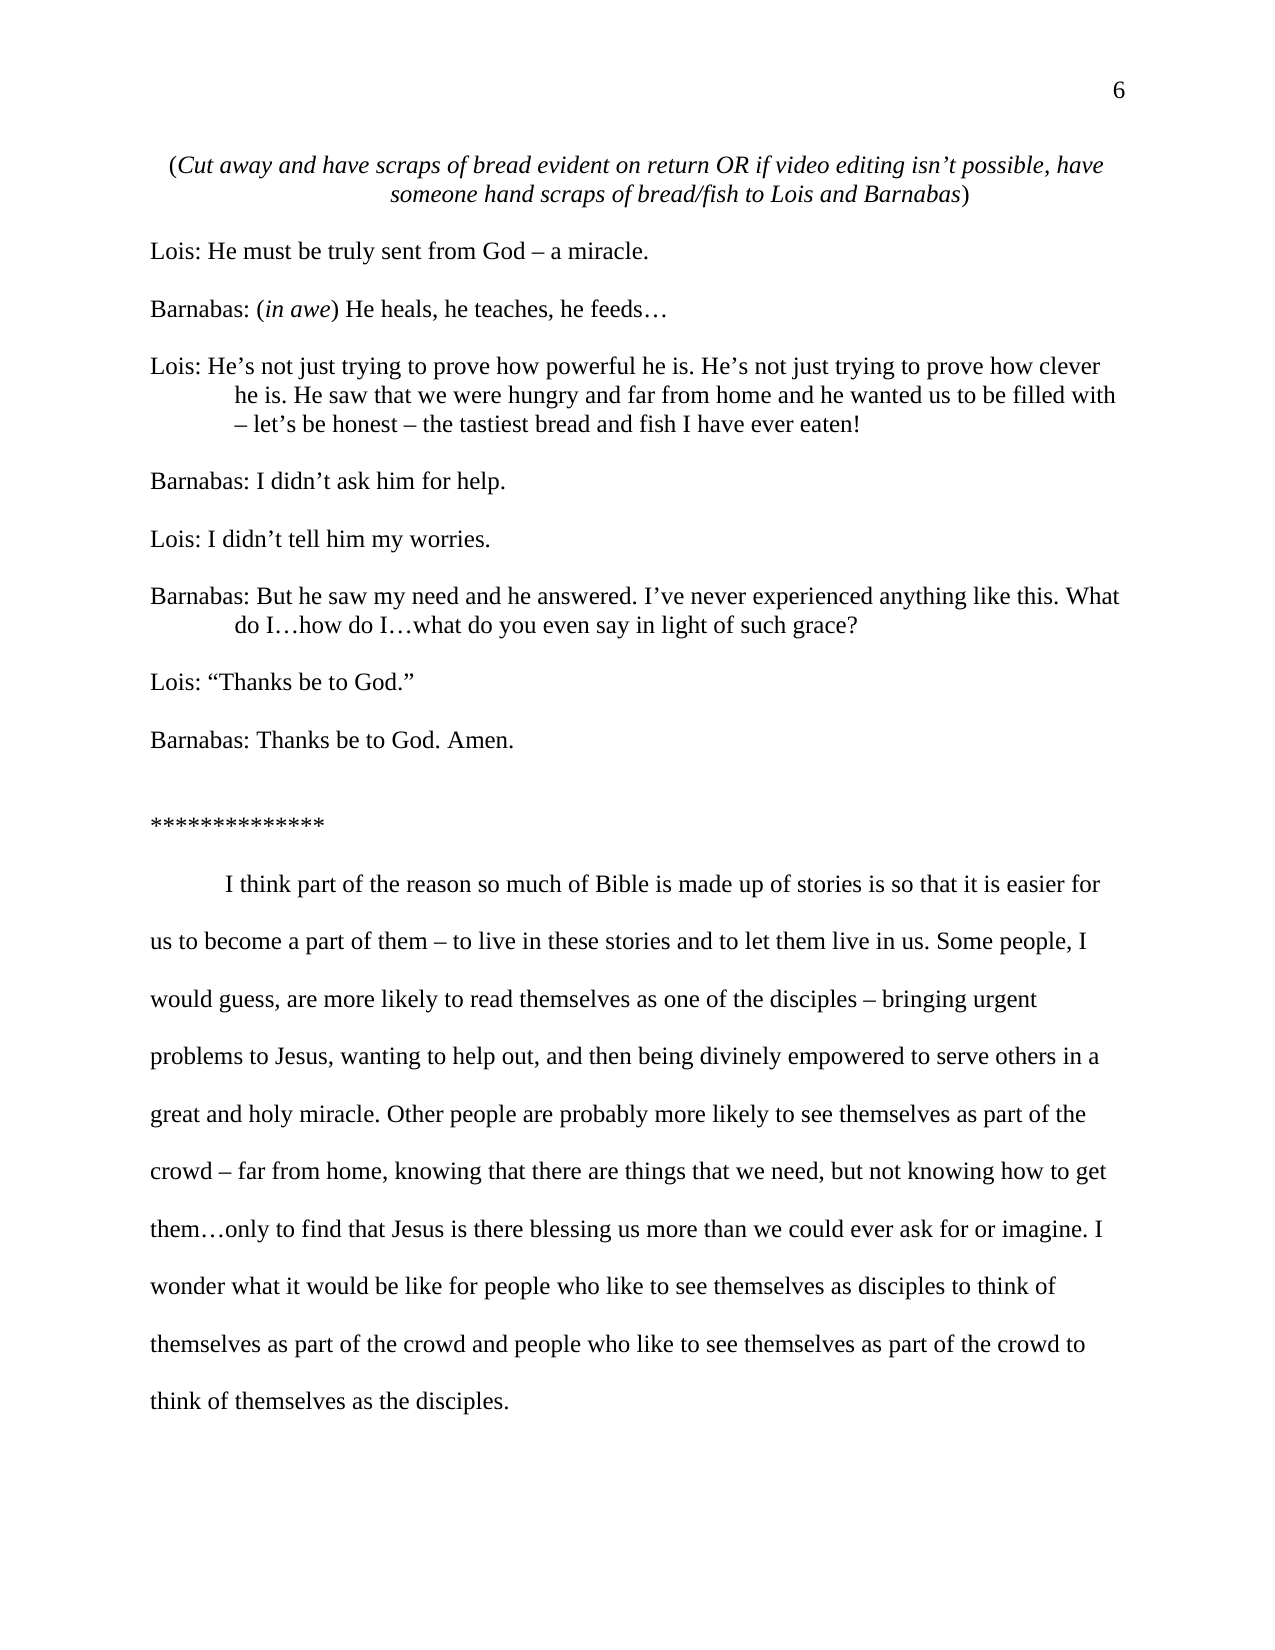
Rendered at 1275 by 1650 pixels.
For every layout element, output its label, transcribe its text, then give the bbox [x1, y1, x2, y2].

text ************** [150, 811, 1125, 840]
text Lois: “Thanks be to God.” [150, 667, 1125, 696]
text Barnabas: Thanks be to God. Amen. [150, 725, 1125, 754]
text Lois: He’s not just trying to prove how powerful he is. He’s not just trying to prove how clever he is. He saw that we were hungry and far from home and he wanted us to be filled with – let’s be honest – the tastiest bread and fish I have ever eaten! [150, 351, 1125, 437]
text I think part of the reason so much of Bible is made up of stories is so that it is easier for us to become a part of them – to live in these stories and to let them live in us. Some people, I would guess, are more likely to read themselves as one of the disciples – bringing urgent problems to Jesus, wanting to help out, and then being divinely empowered to serve others in a great and holy miracle. Other people are probably more likely to see themselves as part of the crowd – far from home, knowing that there are things that we need, but not knowing how to get them…only to find that Jesus is there blessing us more than we could ever ask for or imagine. I wonder what it would be like for people who like to see themselves as disciples to think of themselves as part of the crowd and people who like to see themselves as part of the crowd to think of themselves as the disciples. [150, 869, 1125, 1415]
text Lois: I didn’t tell him my worries. [150, 524, 1125, 552]
text Barnabas: I didn’t ask him for help. [150, 466, 1125, 495]
text Lois: He must be truly sent from God – a miracle. [150, 236, 1125, 265]
text Barnabas: But he saw my need and he answered. I’ve never experienced anything like this. What do I…how do I…what do you even say in light of such grace? [150, 581, 1125, 639]
text (Cut away and have scraps of bread evident on return OR if video editing isn’t possible, have someone hand scraps of bread/fish to Lois and Barnabas) [150, 150, 1125, 207]
text Barnabas: (in awe) He heals, he teaches, he feeds… [150, 294, 1125, 322]
